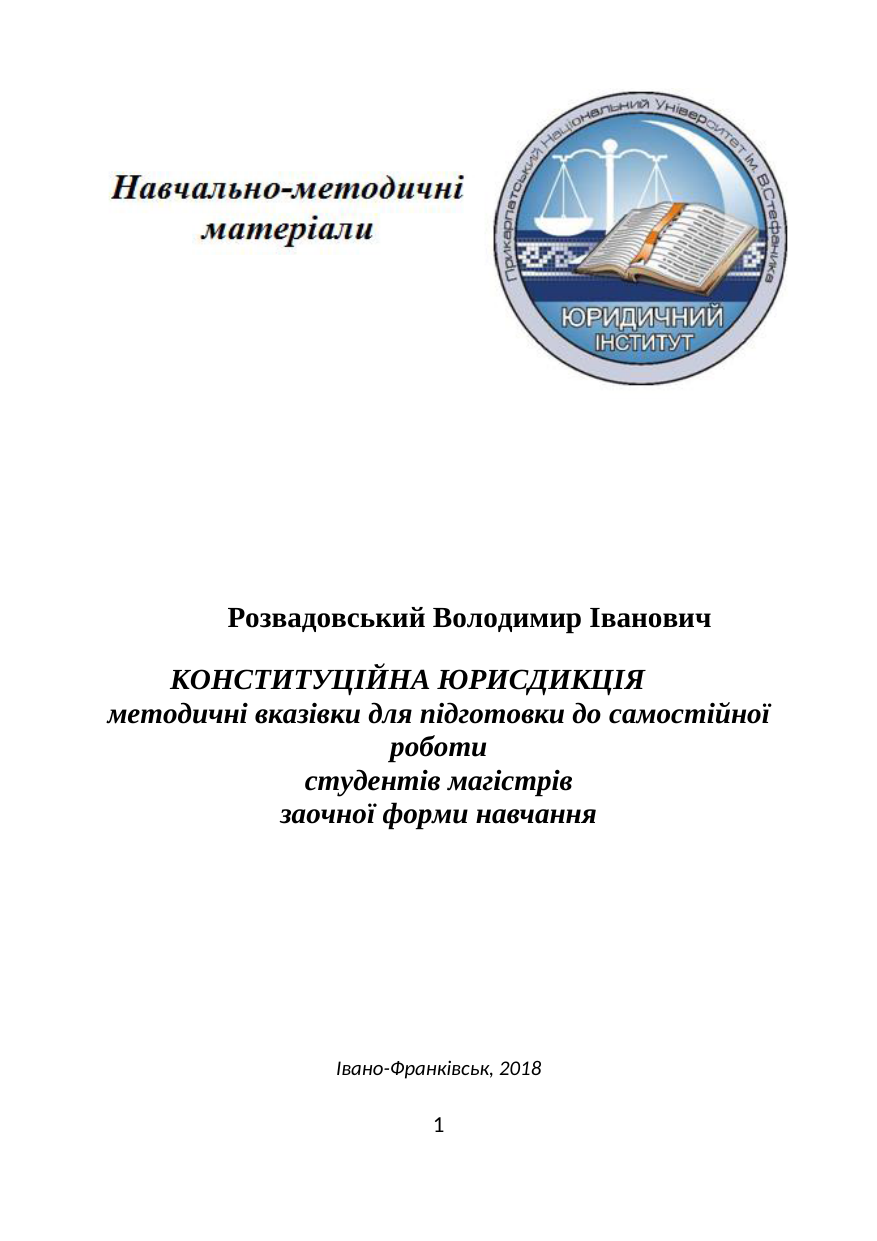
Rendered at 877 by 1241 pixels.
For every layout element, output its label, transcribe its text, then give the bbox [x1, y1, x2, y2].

text Розвадовський Володимир Іванович [89, 600, 788, 634]
text Івано-Франківськ, 2018 [89, 1055, 788, 1081]
text КОНСТИТУЦІЙНА ЮРИСДИКЦІЯ [89, 662, 788, 696]
text заочної форми навчання [89, 797, 788, 830]
text студентів магістрів [89, 763, 788, 797]
text методичні вказівки для підготовки до самостійної роботи [89, 696, 788, 763]
